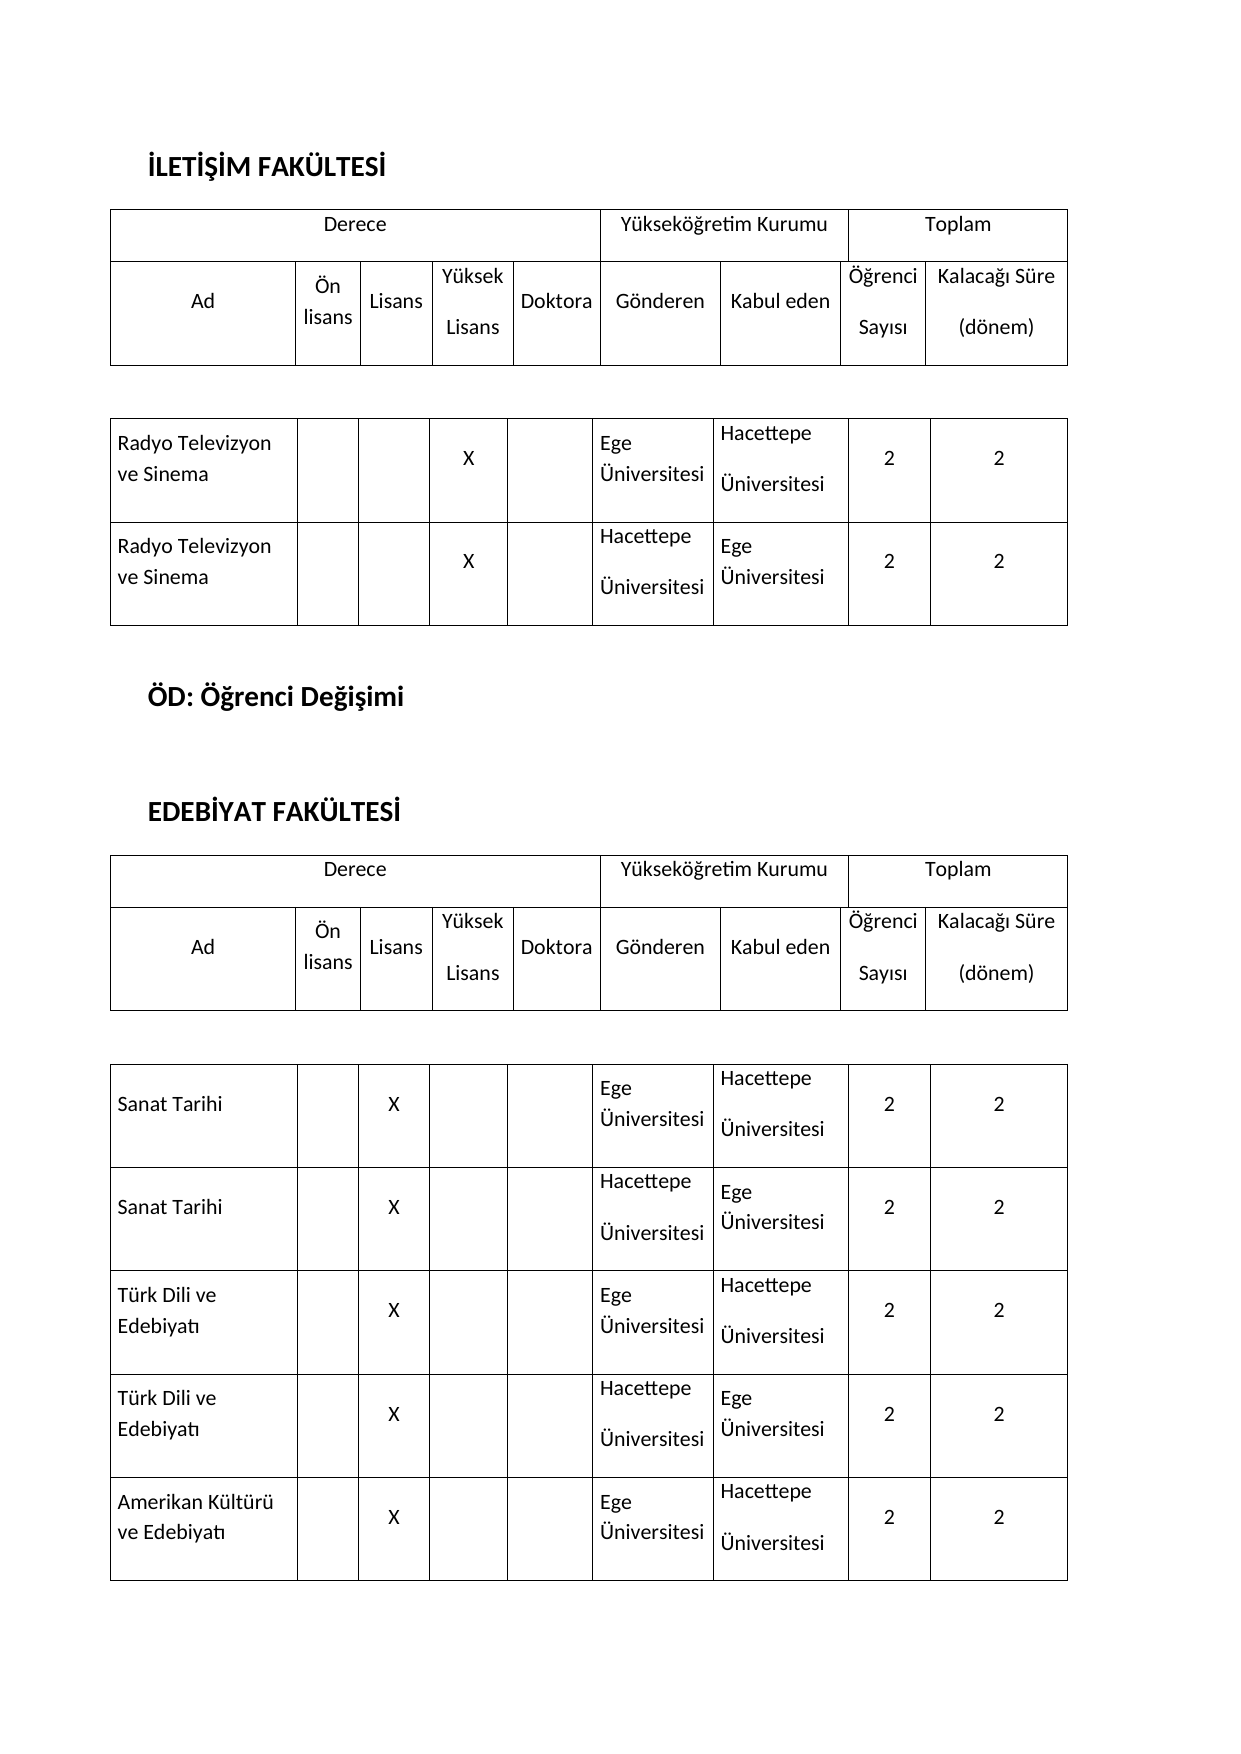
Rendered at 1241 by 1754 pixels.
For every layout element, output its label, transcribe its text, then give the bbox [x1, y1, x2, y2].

text ÖD: Öğrenci Değişimi [148, 678, 1093, 714]
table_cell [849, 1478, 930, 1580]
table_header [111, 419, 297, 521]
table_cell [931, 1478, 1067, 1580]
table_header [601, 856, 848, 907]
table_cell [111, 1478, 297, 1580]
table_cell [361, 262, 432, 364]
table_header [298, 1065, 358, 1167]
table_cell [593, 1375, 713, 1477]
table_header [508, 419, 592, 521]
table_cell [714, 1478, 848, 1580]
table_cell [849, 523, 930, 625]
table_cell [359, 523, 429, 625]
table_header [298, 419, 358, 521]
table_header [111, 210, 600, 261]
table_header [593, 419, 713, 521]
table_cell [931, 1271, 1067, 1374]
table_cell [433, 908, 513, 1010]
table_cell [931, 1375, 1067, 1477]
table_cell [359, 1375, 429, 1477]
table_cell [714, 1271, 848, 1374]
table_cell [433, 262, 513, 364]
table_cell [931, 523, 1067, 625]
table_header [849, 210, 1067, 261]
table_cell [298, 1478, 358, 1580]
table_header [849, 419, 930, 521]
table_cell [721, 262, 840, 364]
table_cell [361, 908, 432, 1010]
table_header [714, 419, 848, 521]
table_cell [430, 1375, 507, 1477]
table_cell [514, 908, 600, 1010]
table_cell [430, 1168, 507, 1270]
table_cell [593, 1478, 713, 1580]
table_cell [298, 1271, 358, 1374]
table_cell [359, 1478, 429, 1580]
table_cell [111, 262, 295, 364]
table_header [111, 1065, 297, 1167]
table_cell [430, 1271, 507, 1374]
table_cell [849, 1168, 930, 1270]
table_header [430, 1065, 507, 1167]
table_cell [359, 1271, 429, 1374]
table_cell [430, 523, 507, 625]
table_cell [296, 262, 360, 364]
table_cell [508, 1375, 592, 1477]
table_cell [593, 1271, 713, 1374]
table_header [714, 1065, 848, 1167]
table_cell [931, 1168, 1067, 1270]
text İLETİŞİM FAKÜLTESİ [148, 148, 1093, 183]
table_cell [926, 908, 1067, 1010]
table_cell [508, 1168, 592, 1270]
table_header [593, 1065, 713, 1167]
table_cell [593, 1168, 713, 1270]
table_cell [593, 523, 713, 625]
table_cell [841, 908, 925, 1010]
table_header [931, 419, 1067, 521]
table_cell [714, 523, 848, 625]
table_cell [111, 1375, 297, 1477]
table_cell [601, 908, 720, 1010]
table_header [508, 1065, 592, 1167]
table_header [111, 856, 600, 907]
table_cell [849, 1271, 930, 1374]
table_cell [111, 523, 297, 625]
text EDEBİYAT FAKÜLTESİ [148, 793, 1093, 829]
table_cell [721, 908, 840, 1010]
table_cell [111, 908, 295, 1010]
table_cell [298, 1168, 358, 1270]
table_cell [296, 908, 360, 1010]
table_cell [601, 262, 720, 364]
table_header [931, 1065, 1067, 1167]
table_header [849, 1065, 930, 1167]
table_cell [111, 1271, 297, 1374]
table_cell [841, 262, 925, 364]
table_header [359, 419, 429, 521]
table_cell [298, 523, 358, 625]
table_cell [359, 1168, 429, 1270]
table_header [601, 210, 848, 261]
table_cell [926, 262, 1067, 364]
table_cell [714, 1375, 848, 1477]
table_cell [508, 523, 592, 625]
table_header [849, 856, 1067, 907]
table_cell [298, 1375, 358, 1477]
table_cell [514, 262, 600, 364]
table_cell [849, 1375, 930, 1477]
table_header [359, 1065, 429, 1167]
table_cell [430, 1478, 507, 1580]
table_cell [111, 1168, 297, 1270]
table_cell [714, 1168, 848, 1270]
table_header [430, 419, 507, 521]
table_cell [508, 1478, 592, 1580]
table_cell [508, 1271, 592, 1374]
